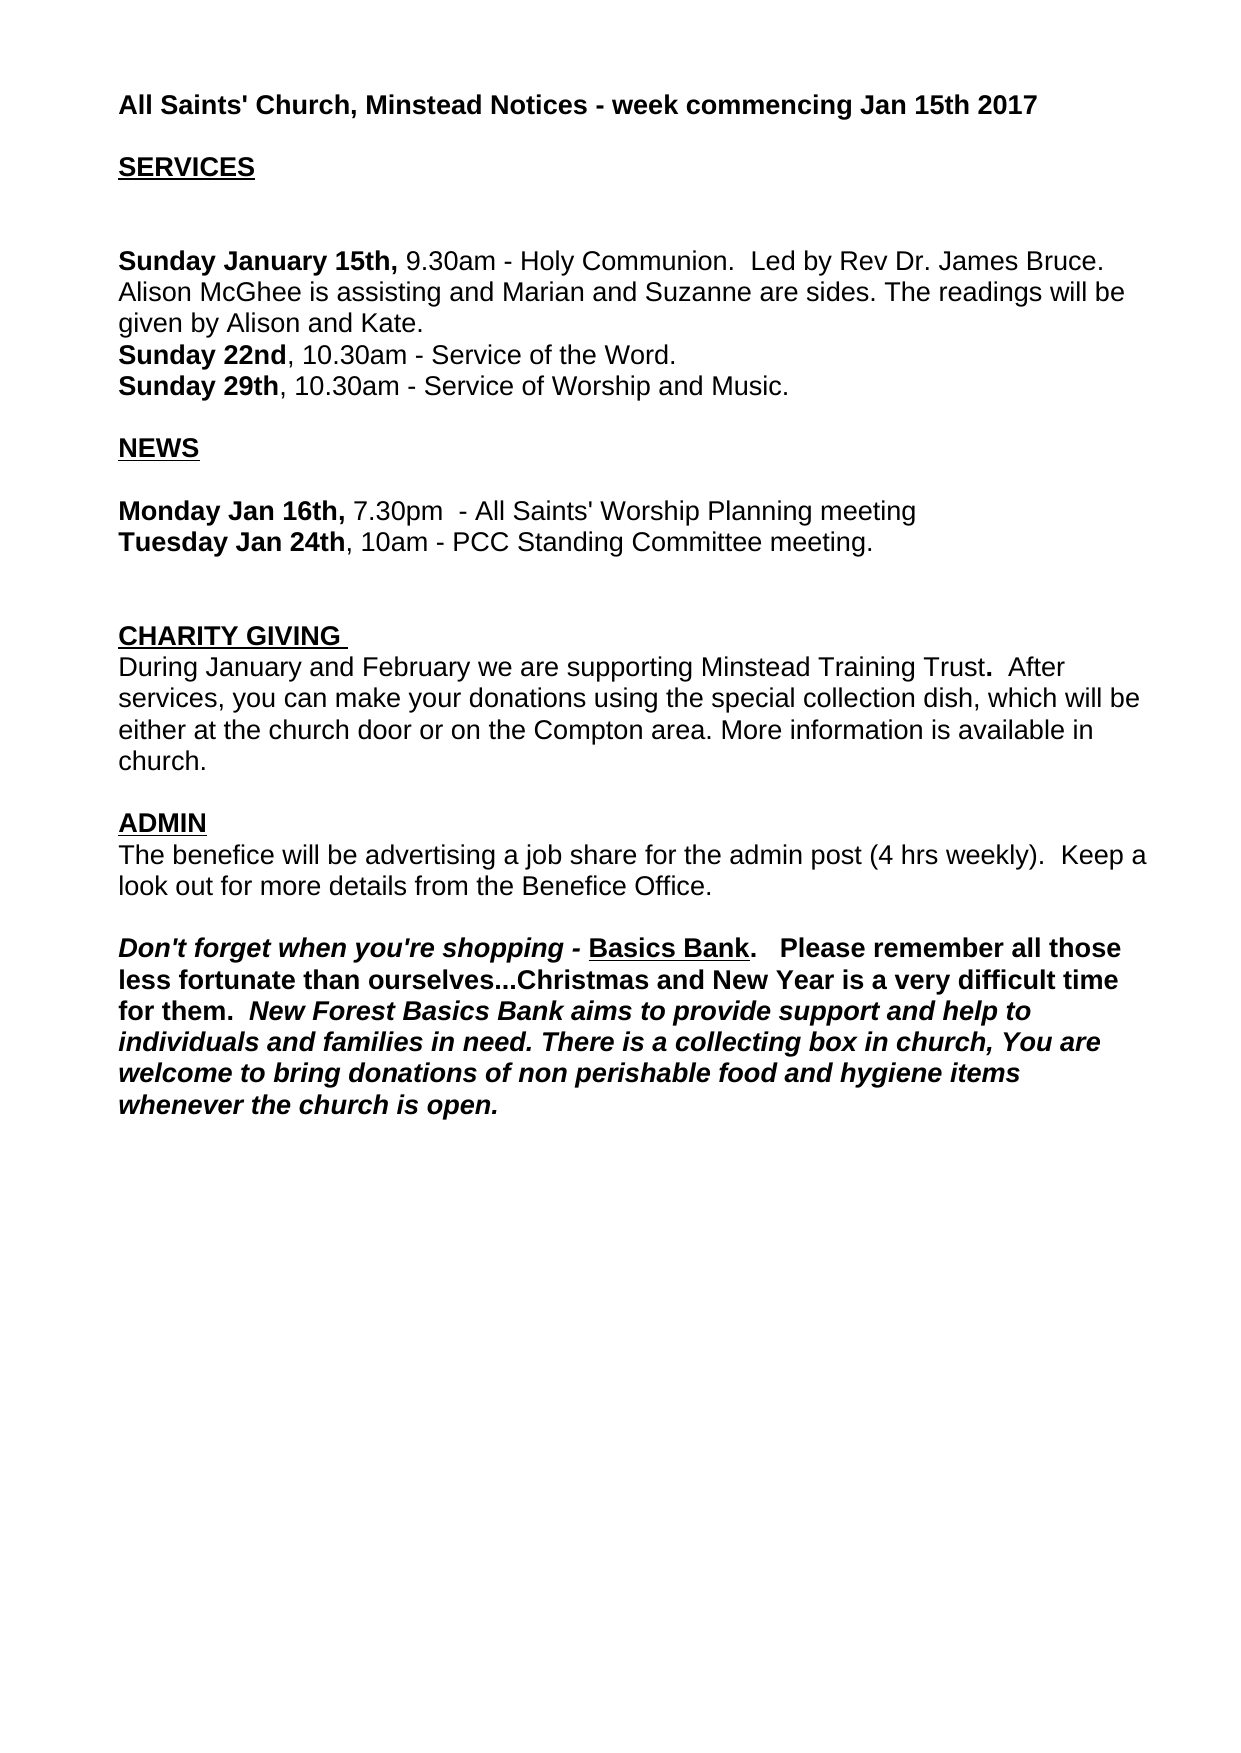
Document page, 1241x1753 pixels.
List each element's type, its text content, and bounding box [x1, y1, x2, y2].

text CHARITY GIVING [118, 620, 1152, 651]
text Don't forget when you're shopping - Basics Bank. Please remember all those less fortunate than ourselves...Christmas and New Year is a very difficult time for them. New Forest Basics Bank aims to provide support and help to individuals and families in need. There is a collecting box in church, You are welcome to bring donations of non perishable food and hygiene items whenever the church is open. [118, 932, 1152, 1120]
text NEWS [118, 432, 1152, 464]
text Sunday 29th, 10.30am - Service of Worship and Music. [118, 370, 1152, 401]
text ADMIN [118, 807, 1152, 839]
text Tuesday Jan 24th, 10am - PCC Standing Committee meeting. [118, 526, 1152, 557]
text All Saints' Church, Minstead Notices - week commencing Jan 15th 2017 [118, 89, 1152, 120]
text SERVICES [118, 151, 1152, 182]
text Sunday 22nd, 10.30am - Service of the Word. [118, 339, 1152, 370]
text During January and February we are supporting Minstead Training Trust. After services, you can make your donations using the special collection dish, which will be either at the church door or on the Compton area. More information is available in church. [118, 651, 1152, 776]
text Monday Jan 16th, 7.30pm - All Saints' Worship Planning meeting [118, 495, 1152, 526]
text Sunday January 15th, 9.30am - Holy Communion. Led by Rev Dr. James Bruce. Alison McGhee is assisting and Marian and Suzanne are sides. The readings will be given by Alison and Kate. [118, 245, 1152, 339]
text The benefice will be advertising a job share for the admin post (4 hrs weekly). Keep a look out for more details from the Benefice Office. [118, 839, 1152, 901]
